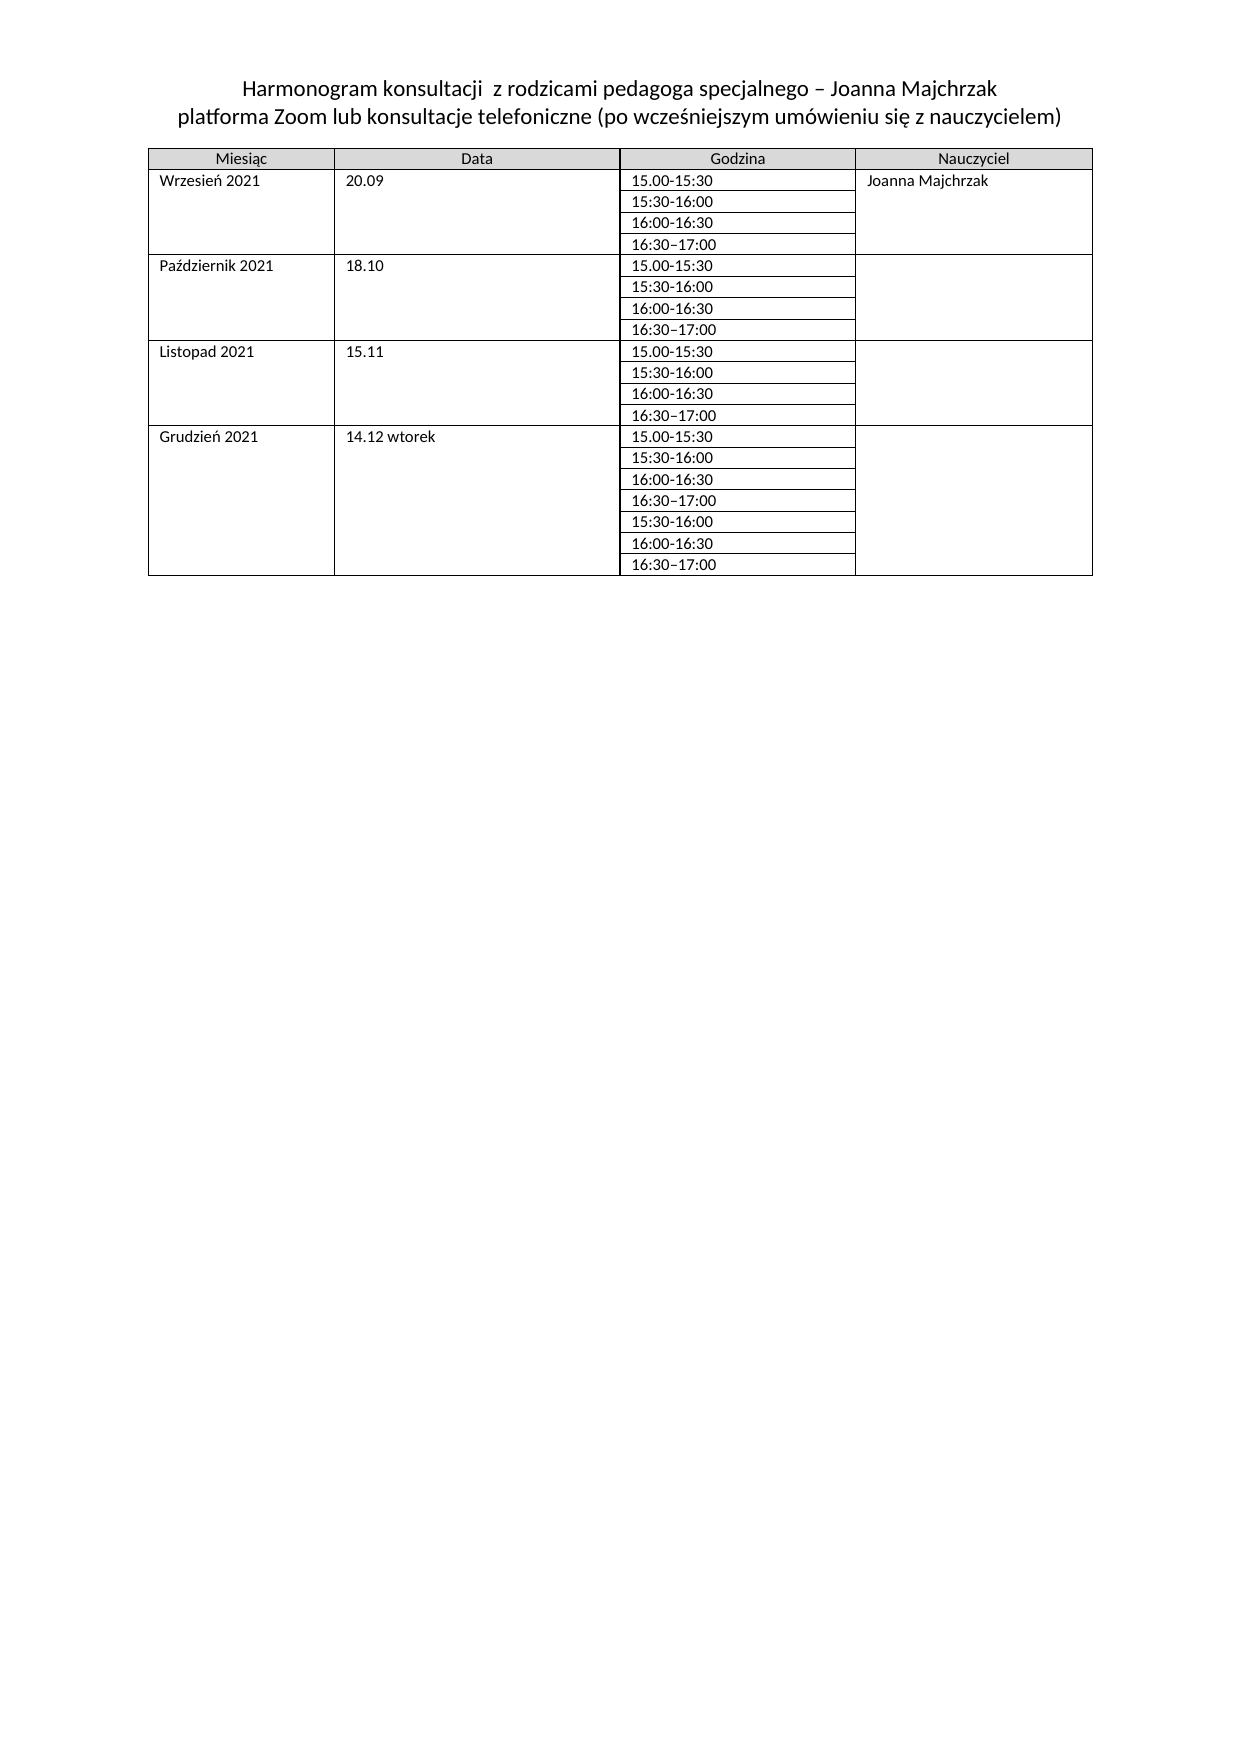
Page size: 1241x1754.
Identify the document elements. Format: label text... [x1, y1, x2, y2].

table_cell 15:30-16:00 [621, 362, 855, 382]
table_cell 15.00-15:30 [621, 255, 855, 276]
table_header Nauczyciel [856, 149, 1092, 169]
table_cell 16:00-16:30 [621, 384, 855, 404]
table_cell 15:30-16:00 [621, 191, 855, 212]
table_cell [856, 255, 1092, 340]
table_cell 16:30–17:00 [621, 234, 855, 254]
table_cell [856, 426, 1092, 575]
table_header Data [335, 149, 619, 169]
table_cell [856, 341, 1092, 425]
table_cell 16:00-16:30 [621, 533, 855, 553]
table_cell Joanna Majchrzak [856, 170, 1092, 254]
table_cell 15.00-15:30 [621, 341, 855, 361]
table_cell 16:00-16:30 [621, 469, 855, 489]
table_cell 15.00-15:30 [621, 170, 855, 190]
table_cell 16:30–17:00 [621, 405, 855, 425]
table_cell Listopad 2021 [149, 341, 334, 425]
table_cell 15:30-16:00 [621, 448, 855, 468]
table_cell Grudzień 2021 [149, 426, 334, 575]
table_header Miesiąc [149, 149, 334, 169]
table_cell 16:30–17:00 [621, 554, 855, 575]
table_cell 15.00-15:30 [621, 426, 855, 447]
table_cell 14.12 wtorek [335, 426, 619, 575]
table_cell 20.09 [335, 170, 619, 254]
table_cell 16:00-16:30 [621, 213, 855, 233]
table_header Godzina [621, 149, 855, 169]
table_cell 15.11 [335, 341, 619, 425]
table_cell 16:30–17:00 [621, 320, 855, 340]
table_cell 15:30-16:00 [621, 277, 855, 297]
table_cell Wrzesień 2021 [149, 170, 334, 254]
table_cell 15:30-16:00 [621, 512, 855, 532]
table_cell Październik 2021 [149, 255, 334, 340]
table_cell 16:30–17:00 [621, 490, 855, 511]
table_cell 16:00-16:30 [621, 298, 855, 318]
table_cell 18.10 [335, 255, 619, 340]
